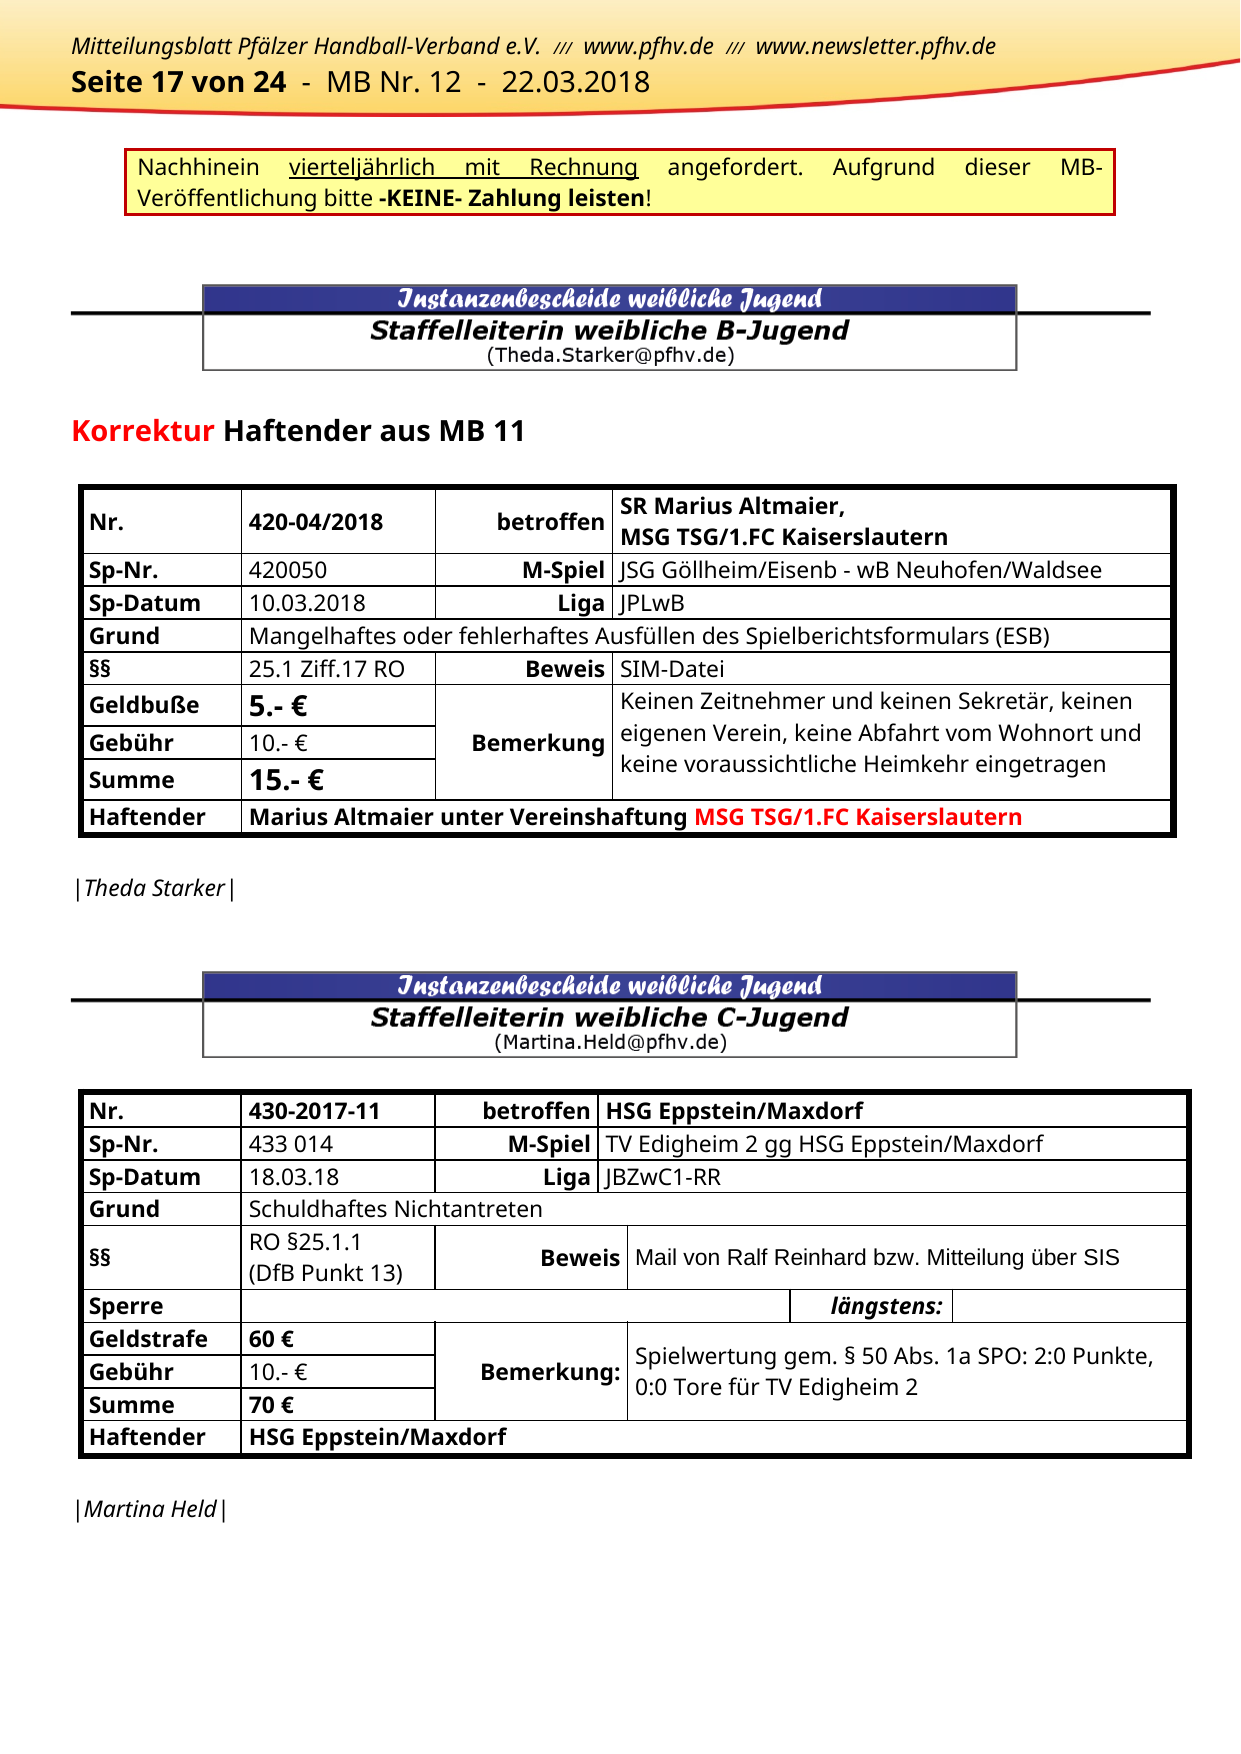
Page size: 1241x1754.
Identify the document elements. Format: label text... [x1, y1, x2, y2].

text Korrektur Haftender aus MB 11 [71, 410, 1169, 450]
picture [70, 284, 1151, 371]
table_header 420-04/2018 [242, 490, 435, 552]
table_cell RO §25.1.1 (DfB Punkt 13) [242, 1226, 434, 1288]
table_cell 60 € [242, 1323, 434, 1354]
table_cell M-Spiel [436, 1128, 597, 1159]
table_cell M-Spiel [436, 554, 612, 585]
table_cell Spielwertung gem. § 50 Abs. 1a SPO: 2:0 Punkte, 0:0 Tore für TV Edigheim 2 [628, 1323, 1186, 1420]
table_cell TV Edigheim 2 gg HSG Eppstein/Maxdorf [599, 1128, 1186, 1159]
table_cell längstens: [791, 1290, 952, 1321]
table_cell Sp-Datum [84, 587, 241, 618]
table_cell Gebühr [84, 727, 241, 758]
table_cell 70 € [242, 1389, 434, 1420]
table_cell 10.- € [242, 727, 435, 758]
table_cell Marius Altmaier unter Vereinshaftung MSG TSG/1.FC Kaiserslautern [242, 801, 1170, 832]
table_cell JBZwC1-RR [599, 1161, 1186, 1192]
table_cell §§ [84, 1226, 240, 1288]
table_cell Geldstrafe [84, 1323, 240, 1354]
table_cell Geldbuße [84, 685, 241, 725]
table_cell §§ [84, 653, 241, 684]
table_cell HSG Eppstein/Maxdorf [242, 1421, 1186, 1453]
table_cell Summe [84, 1389, 240, 1420]
table_cell Summe [84, 760, 241, 799]
text |Theda Starker| [71, 872, 1169, 903]
table_cell Mangelhaftes oder fehlerhaftes Ausfüllen des Spielberichtsformulars (ESB) [242, 620, 1170, 651]
table_cell Liga [436, 587, 612, 618]
table_cell 5.- € [242, 685, 435, 725]
table_cell 10.- € [242, 1356, 434, 1387]
table_cell Gebühr [84, 1356, 240, 1387]
table_cell Mail von Ralf Reinhard bzw. Mitteilung über SIS [628, 1226, 1186, 1288]
table_cell [242, 1290, 789, 1321]
table_cell Beweis [436, 653, 612, 684]
table_cell Beweis [436, 1226, 627, 1288]
table_cell [953, 1290, 1186, 1321]
table_header 430-2017-11 [242, 1095, 434, 1126]
picture [70, 971, 1151, 1058]
table_cell 420050 [242, 554, 435, 585]
table_cell Bemerkung: [436, 1323, 627, 1420]
table_header Nr. [84, 490, 241, 552]
text |Martina Held| [71, 1493, 1169, 1524]
table_cell JSG Göllheim/Eisenb - wB Neuhofen/Waldsee [613, 554, 1170, 585]
table_cell Sp-Nr. [84, 1128, 240, 1159]
table_cell 25.1 Ziff.17 RO [242, 653, 435, 684]
table_cell Haftender [84, 1421, 240, 1453]
table_cell Sperre [84, 1290, 240, 1321]
table_cell Grund [84, 1193, 240, 1224]
table_header SR Marius Altmaier, MSG TSG/1.FC Kaiserslautern [613, 490, 1170, 552]
table_cell 18.03.18 [242, 1161, 434, 1192]
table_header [127, 151, 1113, 213]
table_cell Sp-Nr. [84, 554, 241, 585]
table_cell SIM-Datei [613, 653, 1170, 684]
table_cell Liga [436, 1161, 597, 1192]
table_header betroffen [436, 490, 612, 552]
table_cell Grund [84, 620, 241, 651]
table_cell 15.- € [242, 760, 435, 799]
table_cell Sp-Datum [84, 1161, 240, 1192]
table_cell Bemerkung [436, 685, 612, 799]
table_cell Keinen Zeitnehmer und keinen Sekretär, keinen eigenen Verein, keine Abfahrt vom Wohnort und keine voraussichtliche Heimkehr eingetragen [613, 685, 1170, 799]
table_cell 10.03.2018 [242, 587, 435, 618]
table_cell Schuldhaftes Nichtantreten [242, 1193, 1186, 1224]
table_cell 433 014 [242, 1128, 434, 1159]
table_header Nr. [84, 1095, 240, 1126]
table_header betroffen [436, 1095, 597, 1126]
table_header HSG Eppstein/Maxdorf [599, 1095, 1186, 1126]
picture [0, 0, 1241, 117]
table_cell Haftender [84, 801, 241, 832]
table_cell JPLwB [613, 587, 1170, 618]
